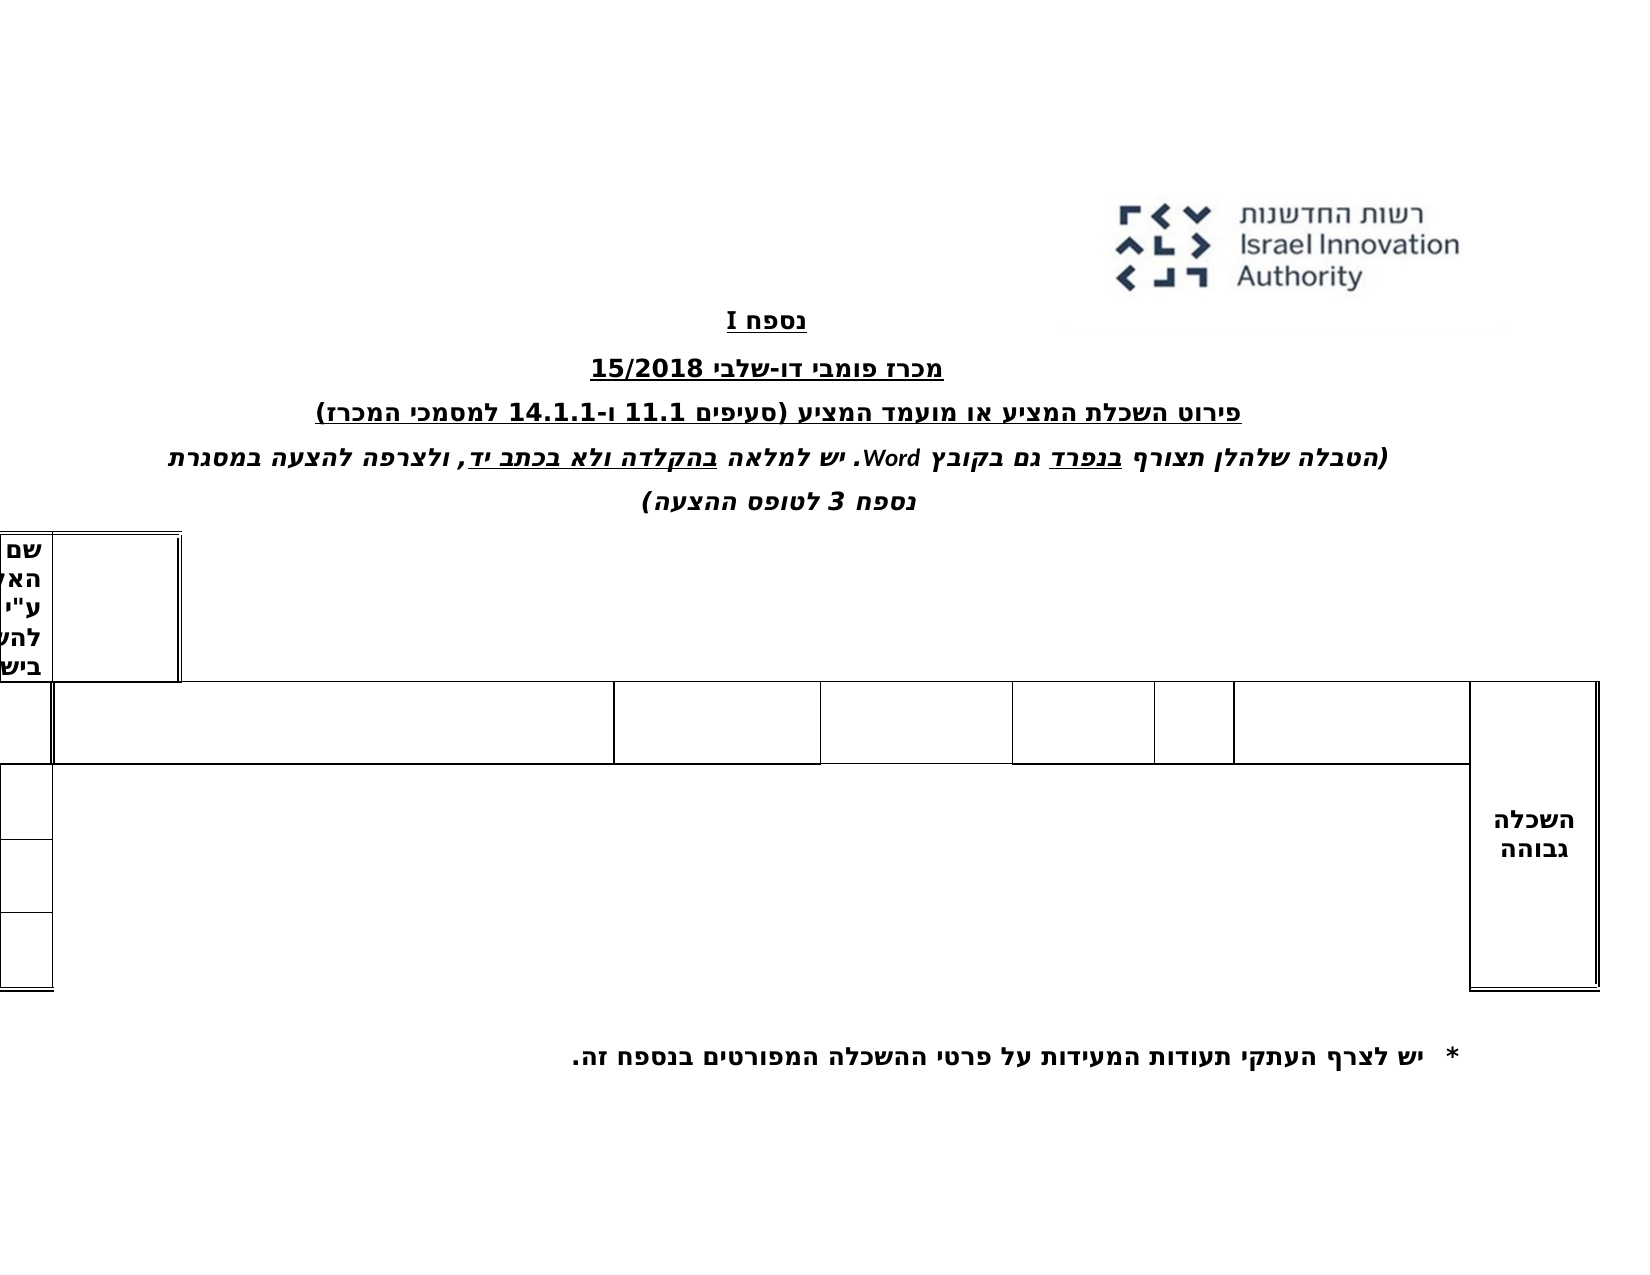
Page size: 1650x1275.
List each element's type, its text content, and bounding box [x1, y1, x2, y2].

text (הטבלה שלהלן תצורף בנפרד גם בקובץ Word. יש למלאה בהקלדה ולא בכתב יד, ולצרפה להצעה במסגרת נספח 3 לטופס ההצעה) [150, 442, 1407, 516]
text נספח I [150, 303, 1425, 337]
table_cell [615, 682, 820, 763]
text פירוט השכלת המציע או מועמד המציע (סעיפים 11.1 ו-14.1.1 למסמכי המכרז) [150, 398, 1407, 427]
table_cell [821, 682, 1012, 763]
table_cell [1013, 682, 1154, 763]
table_cell [55, 682, 613, 763]
picture [1062, 163, 1511, 330]
table_cell [1235, 682, 1469, 763]
text * יש לצרף העתקי תעודות המעידות על פרטי ההשכלה המפורטים בנספח זה. [150, 1043, 1500, 1072]
table_cell השכלה גבוהה [1471, 682, 1597, 987]
table_cell [1155, 682, 1233, 763]
table_header [53, 532, 180, 681]
text מכרז פומבי דו-שלבי 15/2018 [150, 354, 1425, 383]
